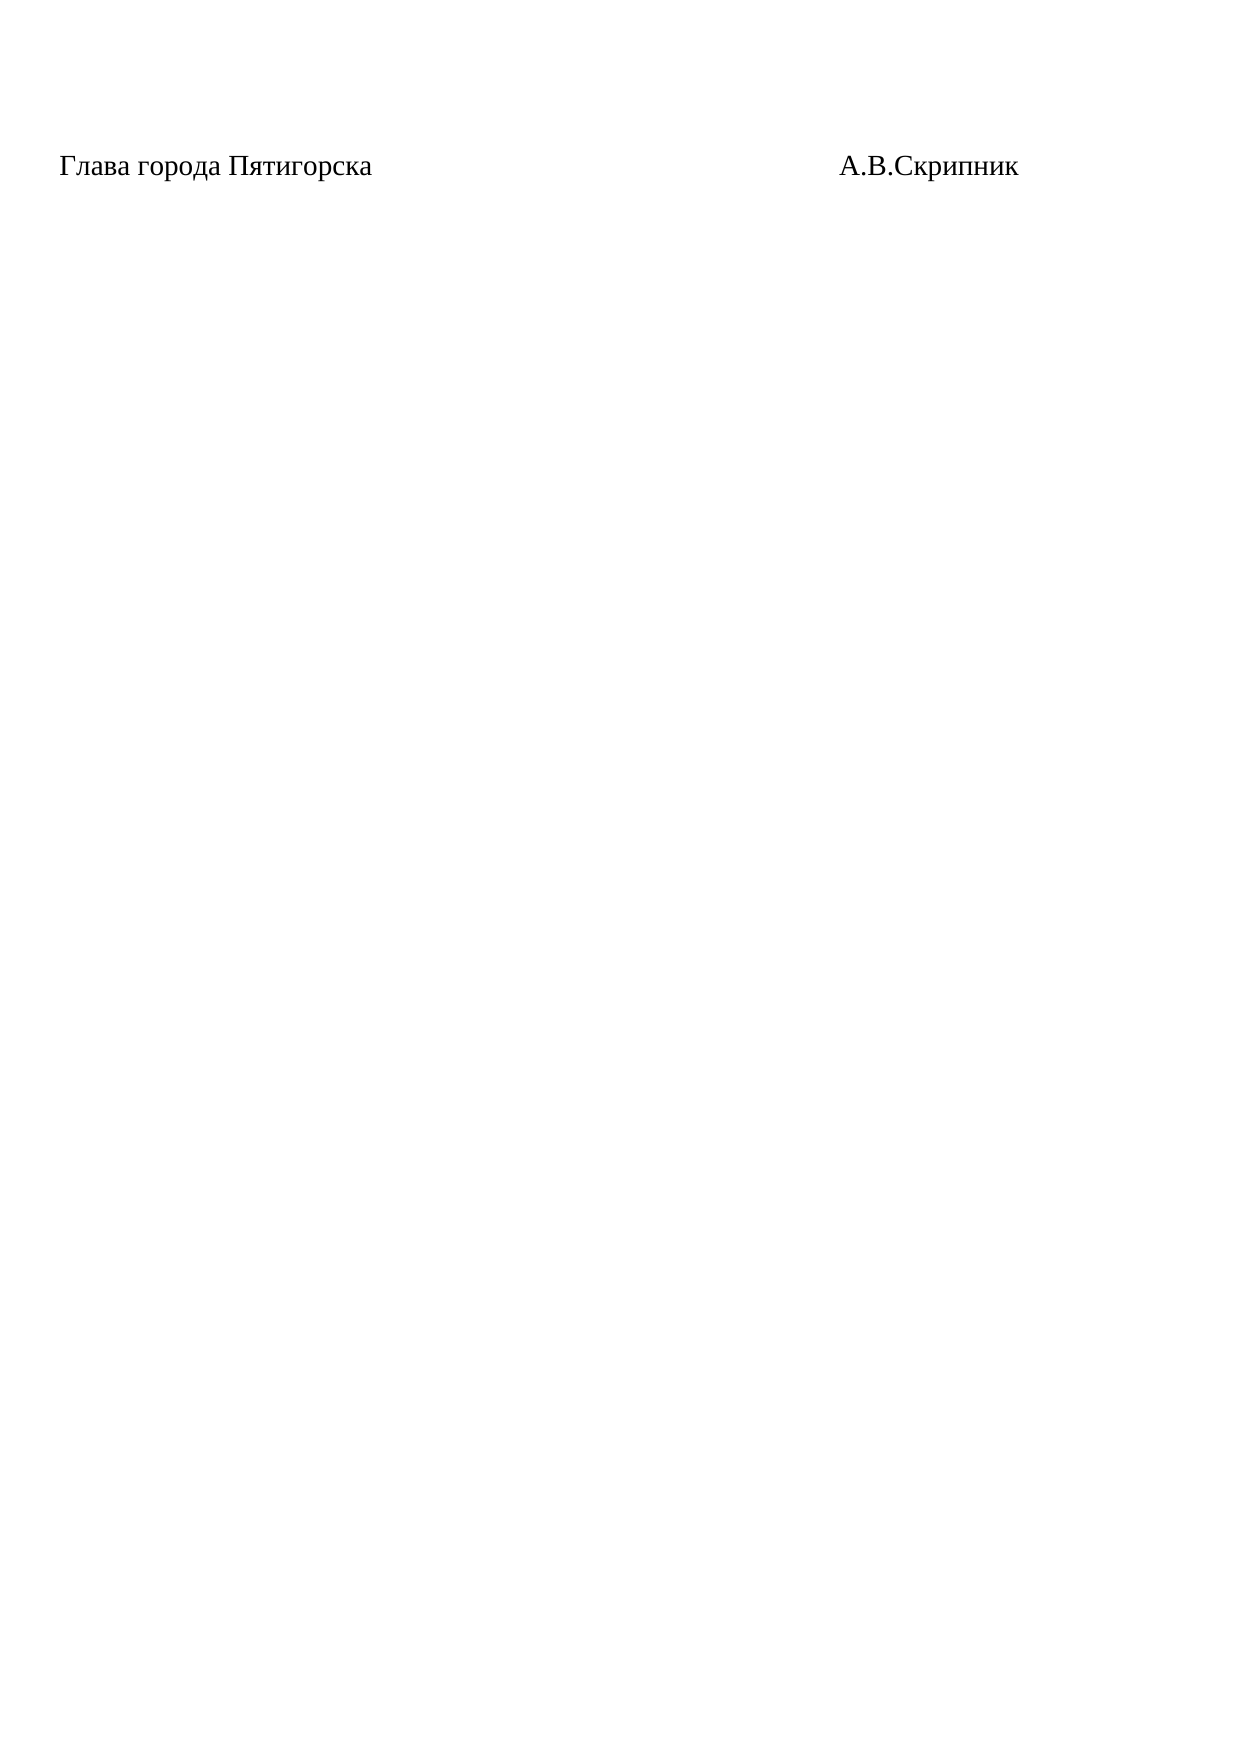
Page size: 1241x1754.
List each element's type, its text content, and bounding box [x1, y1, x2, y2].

text Глава города Пятигорска А.В.Скрипник [59, 148, 1022, 181]
